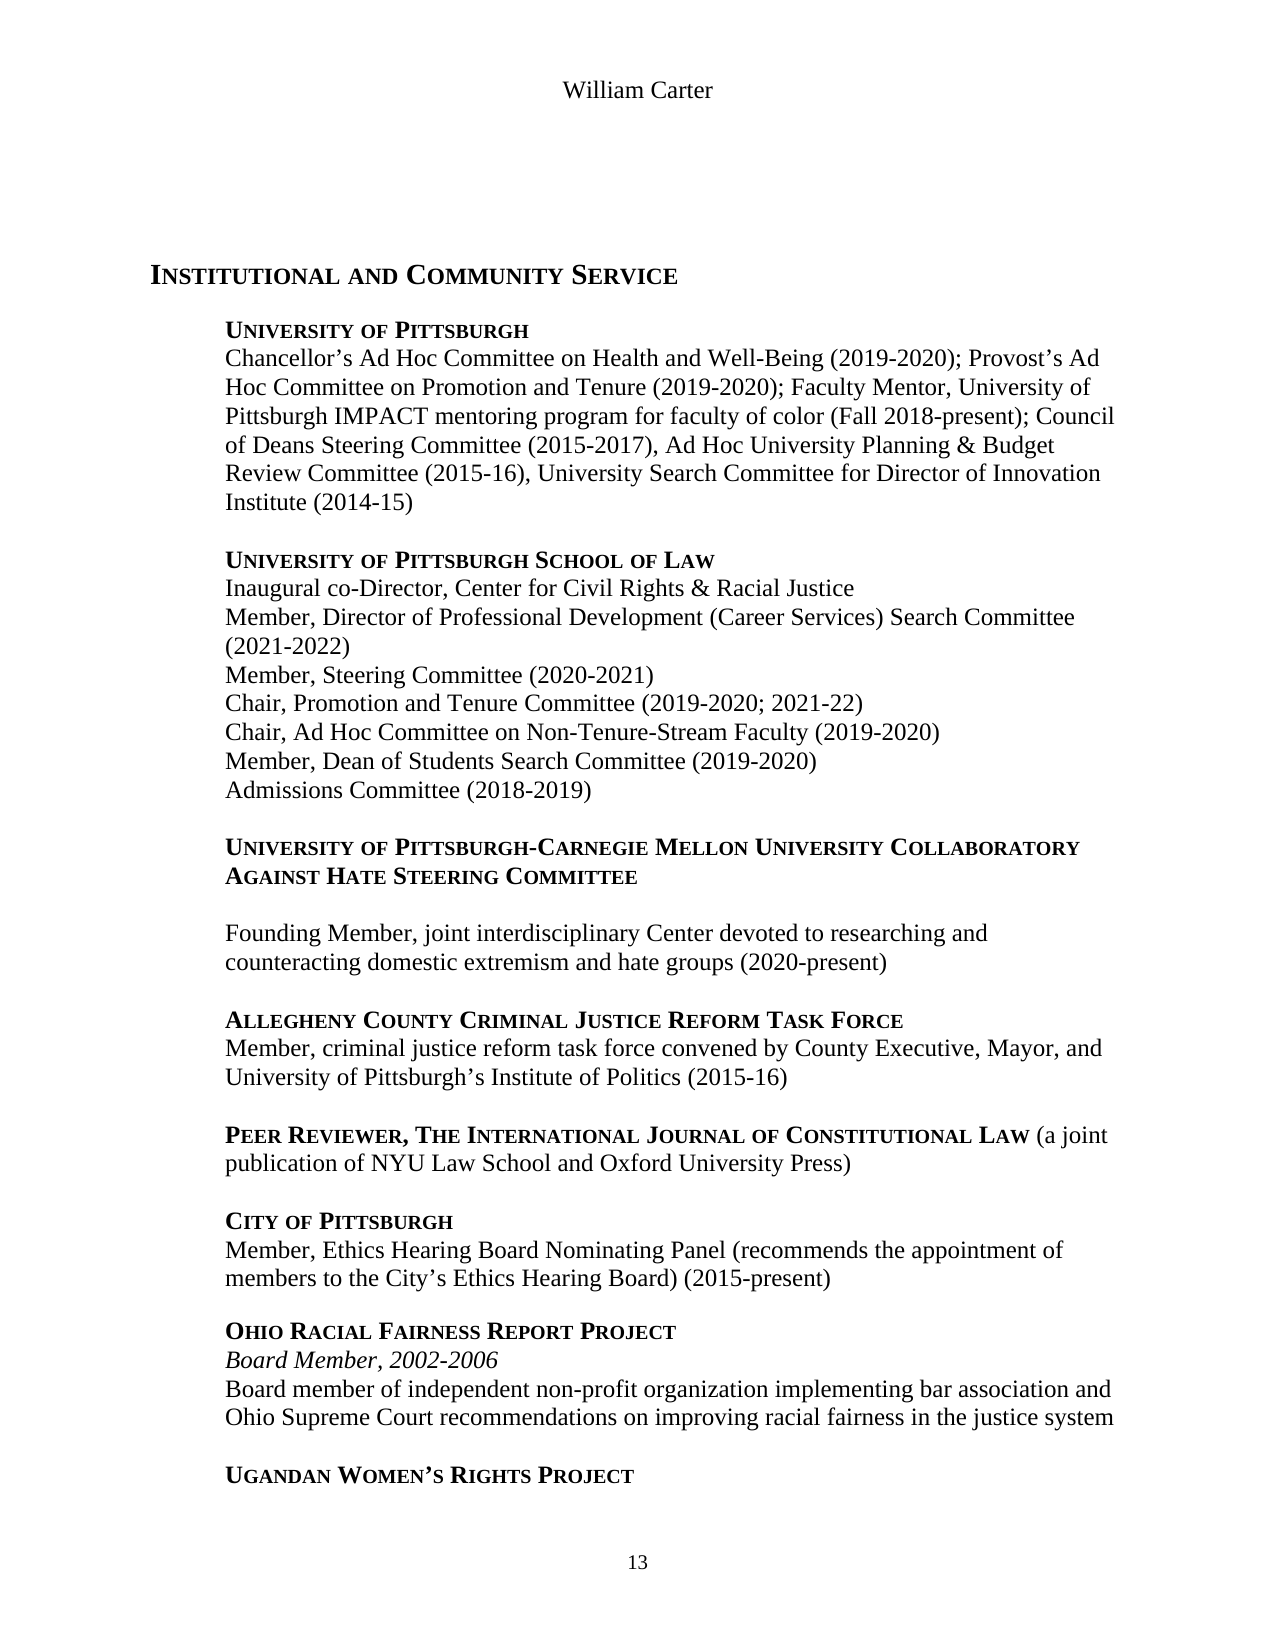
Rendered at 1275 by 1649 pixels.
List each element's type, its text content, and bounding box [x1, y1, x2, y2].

text Chair, Promotion and Tenure Committee (2019-2020; 2021-22) [225, 688, 1125, 717]
text Chancellor’s Ad Hoc Committee on Health and Well-Being (2019-2020); Provost’s Ad Hoc Committee on Promotion and Tenure (2019-2020); Faculty Mentor, University of Pittsburgh IMPACT mentoring program for faculty of color (Fall 2018-present); Council of Deans Steering Committee (2015-2017), Ad Hoc University Planning & Budget Review Committee (2015-16), University Search Committee for Director of Innovation Institute (2014-15) [225, 343, 1125, 516]
text Admissions Committee (2018-2019) [225, 775, 1125, 803]
text Ohio Racial Fairness Report Project [150, 1316, 1125, 1345]
text University of Pittsburgh School of Law [225, 545, 1125, 573]
text Allegheny County Criminal Justice Reform Task Force [150, 1005, 1125, 1033]
text Board member of independent non-profit organization implementing bar association and Ohio Supreme Court recommendations on improving racial fairness in the justice system [150, 1374, 1125, 1431]
text Institutional and Community Service [150, 257, 1125, 291]
text Chair, Ad Hoc Committee on Non-Tenure-Stream Faculty (2019-2020) [225, 717, 1125, 746]
text City of Pittsburgh [150, 1206, 1125, 1235]
text Founding Member, joint interdisciplinary Center devoted to researching and counteracting domestic extremism and hate groups (2020-present) [225, 918, 1125, 976]
text Ugandan Women’s Rights Project [150, 1460, 1125, 1489]
text Member, Ethics Hearing Board Nominating Panel (recommends the appointment of members to the City’s Ethics Hearing Board) (2015-present) [150, 1235, 1125, 1292]
text University of Pittsburgh-Carnegie Mellon University Collaboratory Against Hate Steering Committee [225, 832, 1125, 890]
text Member, Dean of Students Search Committee (2019-2020) [225, 746, 1125, 775]
text Member, Steering Committee (2020-2021) [225, 660, 1125, 688]
text University of Pittsburgh [150, 315, 1125, 343]
text Inaugural co-Director, Center for Civil Rights & Racial Justice [225, 573, 1125, 602]
text Board Member, 2002-2006 [150, 1345, 1125, 1374]
text Peer Reviewer, The International Journal of Constitutional Law (a joint publication of NYU Law School and Oxford University Press) [225, 1120, 1125, 1177]
text Member, Director of Professional Development (Career Services) Search Committee (2021-2022) [225, 602, 1125, 660]
text Member, criminal justice reform task force convened by County Executive, Mayor, and University of Pittsburgh’s Institute of Politics (2015-16) [150, 1033, 1125, 1091]
